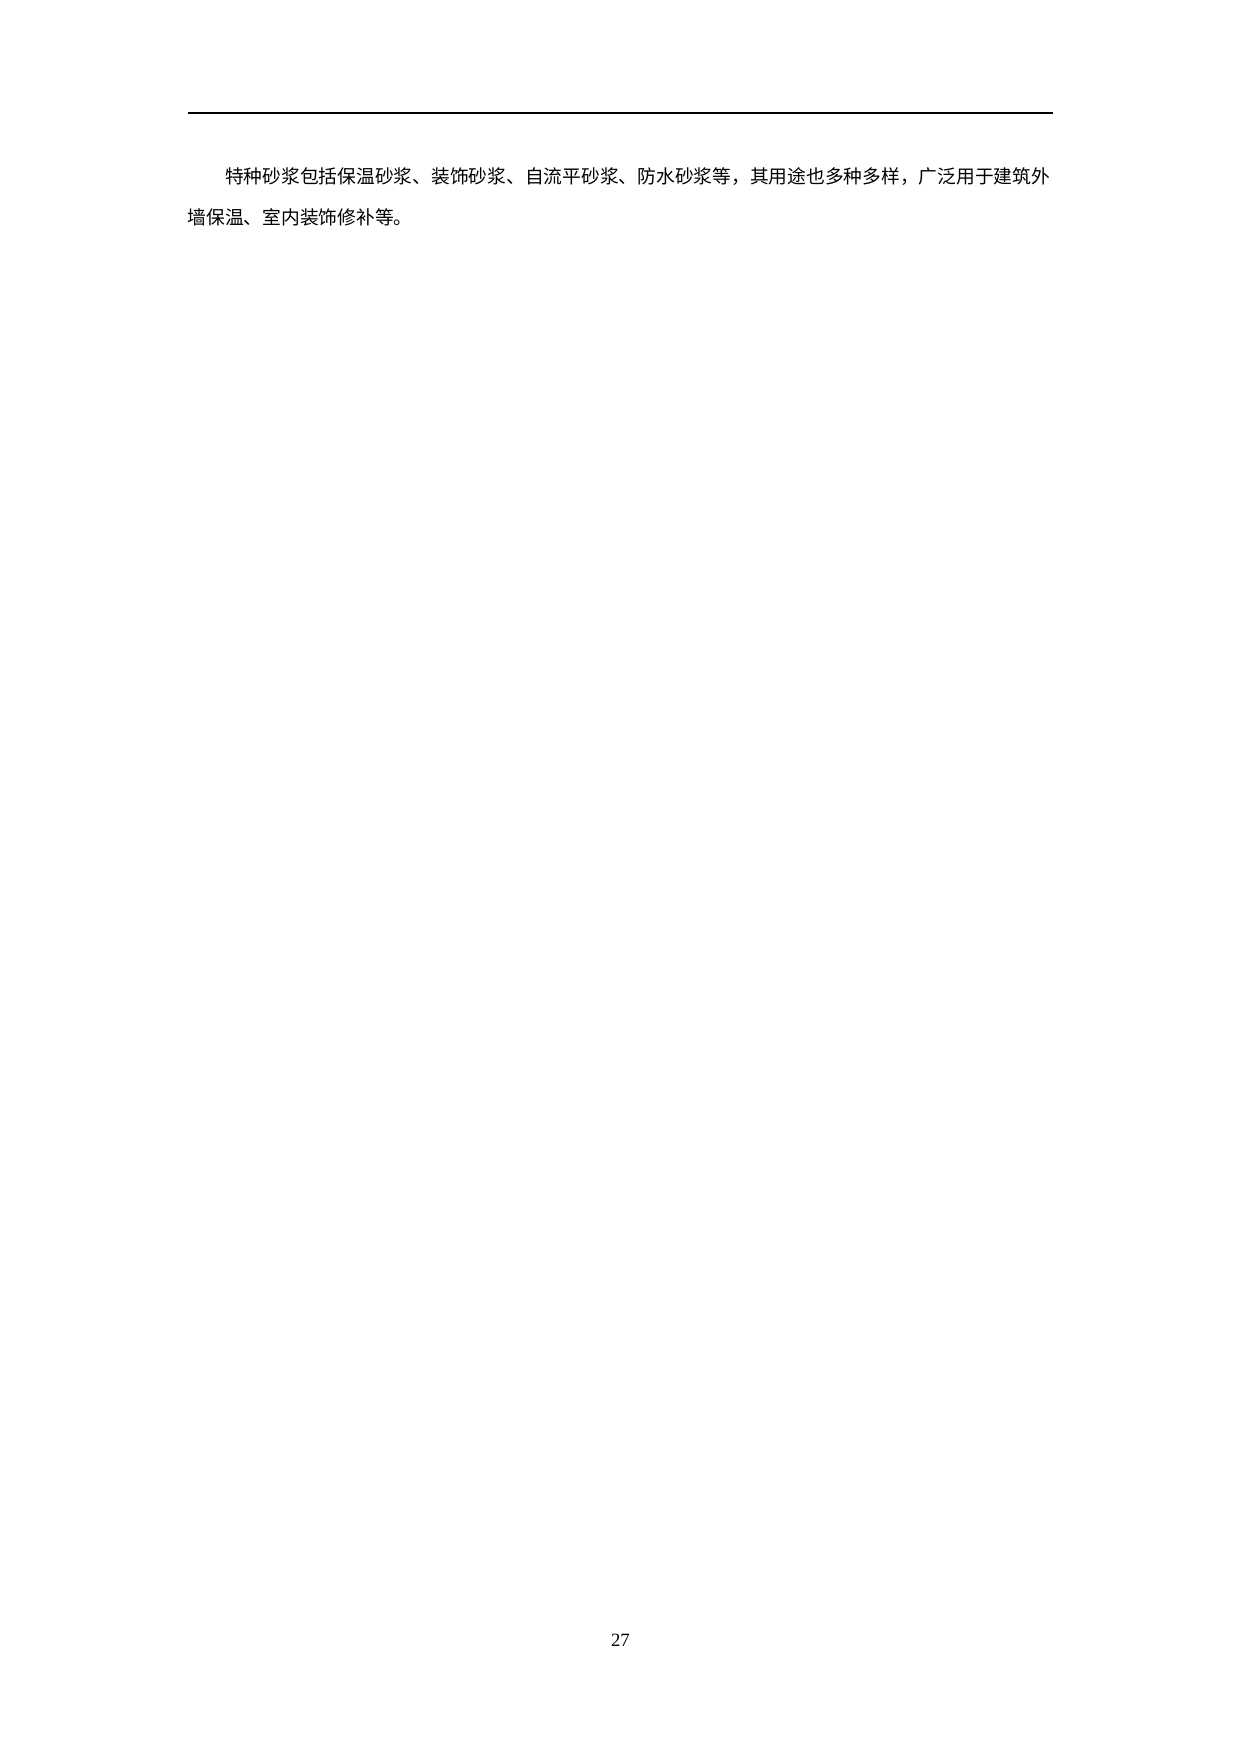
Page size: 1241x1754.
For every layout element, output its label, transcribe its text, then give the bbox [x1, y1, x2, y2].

text 特种砂浆包括保温砂浆、装饰砂浆、自流平砂浆、防水砂浆等，其用途也多种多样，广泛用于建筑外墙保温、室内装饰修补等。 [187, 162, 1053, 230]
